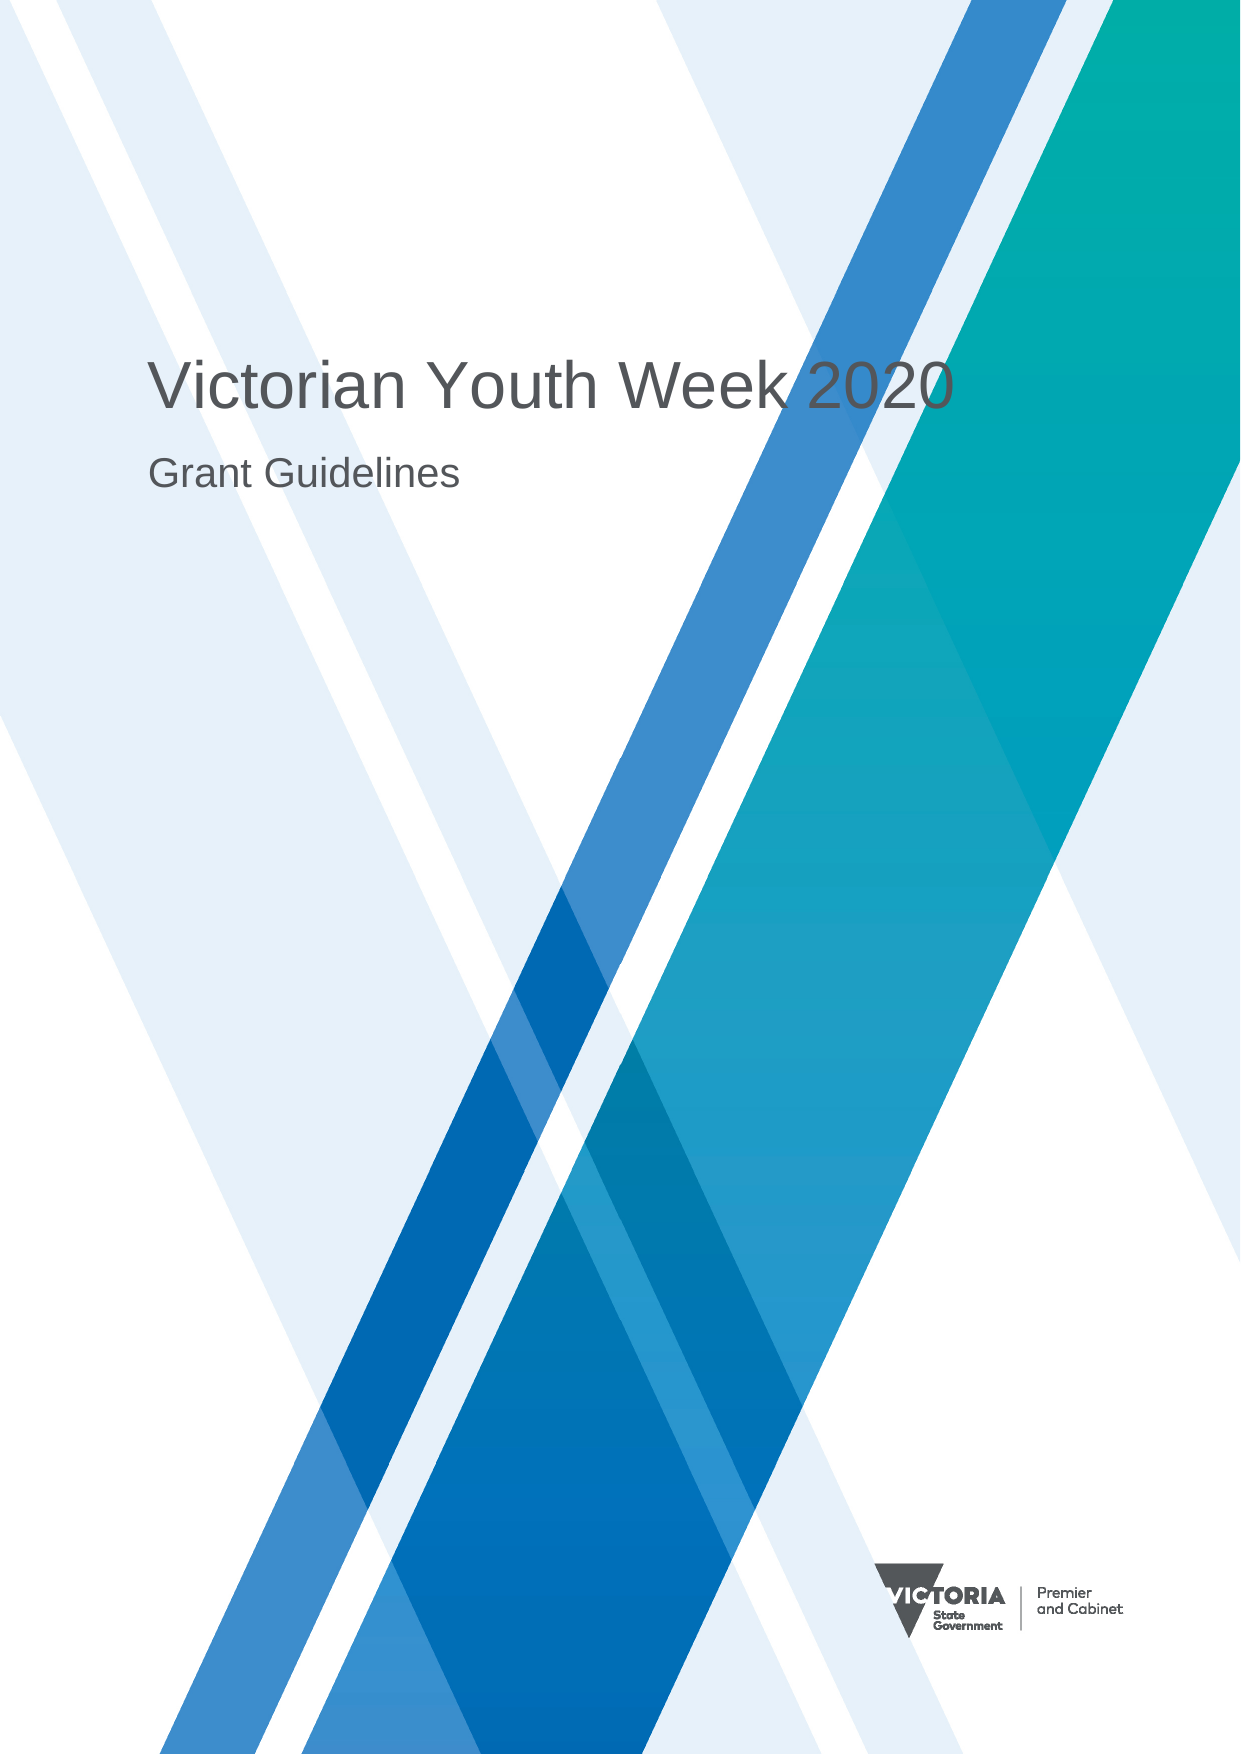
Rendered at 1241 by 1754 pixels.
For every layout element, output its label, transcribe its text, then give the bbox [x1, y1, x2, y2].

table_header Victorian Youth Week 2020 Grant Guidelines [148, 108, 1094, 747]
picture [0, 0, 1241, 1754]
